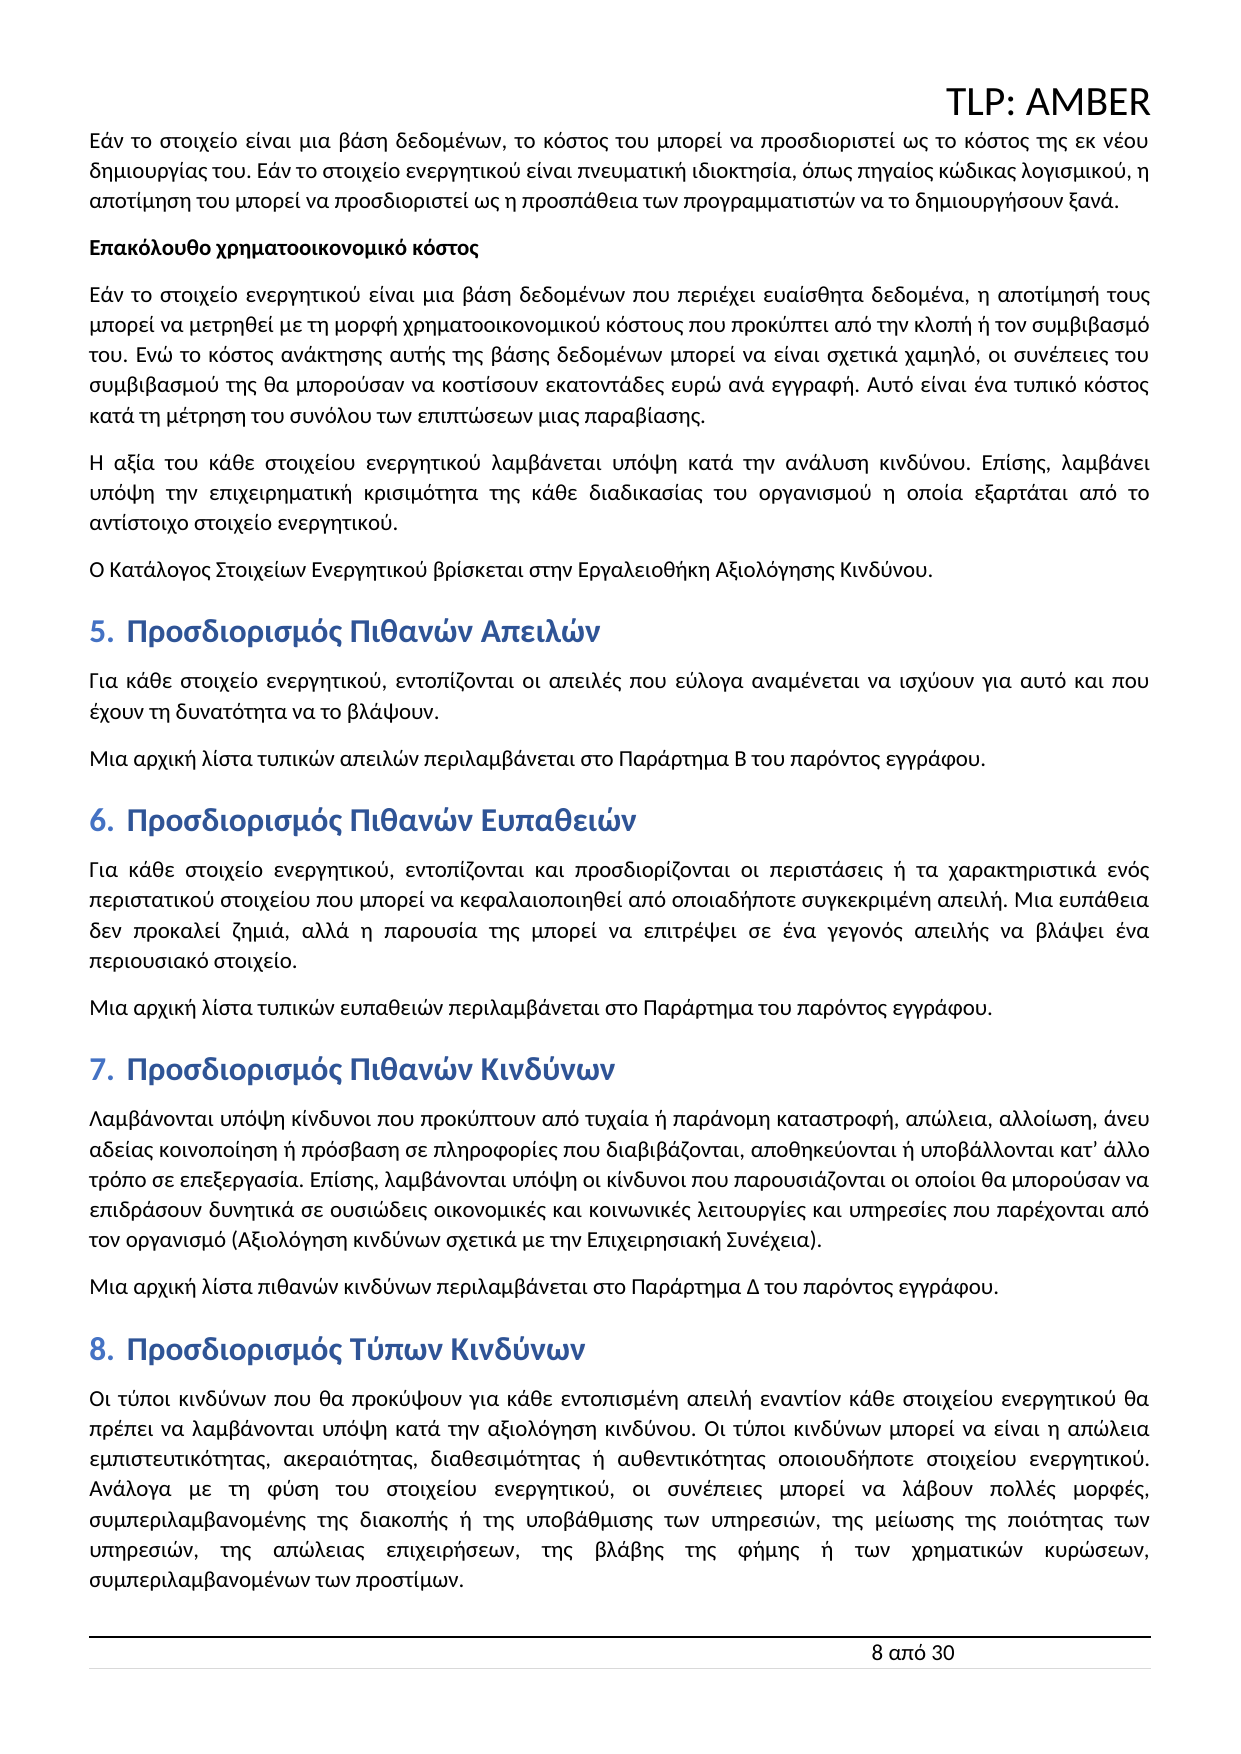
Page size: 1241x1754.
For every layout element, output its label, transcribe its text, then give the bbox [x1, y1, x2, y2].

text Η αξία του κάθε στοιχείου ενεργητικού λαμβάνεται υπόψη κατά την ανάλυση κινδύνου. Επίσης, λαμβάνει υπόψη την επιχειρηματική κρισιμότητα της κάθε διαδικασίας του οργανισμού η οποία εξαρτάται από το αντίστοιχο στοιχείο ενεργητικού. [89, 448, 1151, 536]
subtitle Προσδιορισμός Τύπων Κινδύνων [89, 1327, 1151, 1368]
text Για κάθε στοιχείο ενεργητικού, εντοπίζονται οι απειλές που εύλογα αναμένεται να ισχύουν για αυτό και που έχουν τη δυνατότητα να το βλάψουν. [89, 667, 1151, 725]
text Εάν το στοιχείο είναι μια βάση δεδομένων, το κόστος του μπορεί να προσδιοριστεί ως το κόστος της εκ νέου δημιουργίας του. Εάν το στοιχείο ενεργητικού είναι πνευματική ιδιοκτησία, όπως πηγαίος κώδικας λογισμικού, η αποτίμηση του μπορεί να προσδιοριστεί ως η προσπάθεια των προγραμματιστών να το δημιουργήσουν ξανά. [89, 126, 1151, 214]
text Λαμβάνονται υπόψη κίνδυνοι που προκύπτουν από τυχαία ή παράνομη καταστροφή, απώλεια, αλλοίωση, άνευ αδείας κοινοποίηση ή πρόσβαση σε πληροφορίες που διαβιβάζονται, αποθηκεύονται ή υποβάλλονται κατ’ άλλο τρόπο σε επεξεργασία. Επίσης, λαμβάνονται υπόψη οι κίνδυνοι που παρουσιάζονται οι οποίοι θα μπορούσαν να επιδράσουν δυνητικά σε ουσιώδεις οικονομικές και κοινωνικές λειτουργίες και υπηρεσίες που παρέχονται από τον οργανισμό (Αξιολόγηση κινδύνων σχετικά με την Επιχειρησιακή Συνέχεια). [89, 1104, 1151, 1253]
text Εάν το στοιχείο ενεργητικού είναι μια βάση δεδομένων που περιέχει ευαίσθητα δεδομένα, η αποτίμησή τους μπορεί να μετρηθεί με τη μορφή χρηματοοικονομικού κόστους που προκύπτει από την κλοπή ή τον συμβιβασμό του. Ενώ το κόστος ανάκτησης αυτής της βάσης δεδομένων μπορεί να είναι σχετικά χαμηλό, οι συνέπειες του συμβιβασμού της θα μπορούσαν να κοστίσουν εκατοντάδες ευρώ ανά εγγραφή. Αυτό είναι ένα τυπικό κόστος κατά τη μέτρηση του συνόλου των επιπτώσεων μιας παραβίασης. [89, 280, 1151, 429]
text Ο Κατάλογος Στοιχείων Ενεργητικού βρίσκεται στην Εργαλειοθήκη Αξιολόγησης Κινδύνου. [89, 555, 1151, 583]
subtitle Προσδιορισμός Πιθανών Απειλών [89, 610, 1151, 651]
subtitle Προσδιορισμός Πιθανών Κινδύνων [89, 1048, 1151, 1089]
text Οι τύποι κινδύνων που θα προκύψουν για κάθε εντοπισμένη απειλή εναντίον κάθε στοιχείου ενεργητικού θα πρέπει να λαμβάνονται υπόψη κατά την αξιολόγηση κινδύνου. Οι τύποι κινδύνων μπορεί να είναι η απώλεια εμπιστευτικότητας, ακεραιότητας, διαθεσιμότητας ή αυθεντικότητας οποιουδήποτε στοιχείου ενεργητικού. Ανάλογα με τη φύση του στοιχείου ενεργητικού, οι συνέπειες μπορεί να λάβουν πολλές μορφές, συμπεριλαμβανομένης της διακοπής ή της υποβάθμισης των υπηρεσιών, της μείωσης της ποιότητας των υπηρεσιών, της απώλειας επιχειρήσεων, της βλάβης της φήμης ή των χρηματικών κυρώσεων, συμπεριλαμβανομένων των προστίμων. [89, 1384, 1151, 1593]
text Μια αρχική λίστα πιθανών κινδύνων περιλαμβάνεται στο Παράρτημα Δ του παρόντος εγγράφου. [89, 1272, 1151, 1300]
subtitle Προσδιορισμός Πιθανών Ευπαθειών [89, 799, 1151, 840]
text Μια αρχική λίστα τυπικών ευπαθειών περιλαμβάνεται στο Παράρτημα του παρόντος εγγράφου. [89, 993, 1151, 1021]
text Μια αρχική λίστα τυπικών απειλών περιλαμβάνεται στο Παράρτημα Β του παρόντος εγγράφου. [89, 744, 1151, 772]
text Επακόλουθο χρηματοοικονομικό κόστος [89, 233, 1151, 261]
text Για κάθε στοιχείο ενεργητικού, εντοπίζονται και προσδιορίζονται οι περιστάσεις ή τα χαρακτηριστικά ενός περιστατικού στοιχείου που μπορεί να κεφαλαιοποιηθεί από οποιαδήποτε συγκεκριμένη απειλή. Μια ευπάθεια δεν προκαλεί ζημιά, αλλά η παρουσία της μπορεί να επιτρέψει σε ένα γεγονός απειλής να βλάψει ένα περιουσιακό στοιχείο. [89, 855, 1151, 974]
